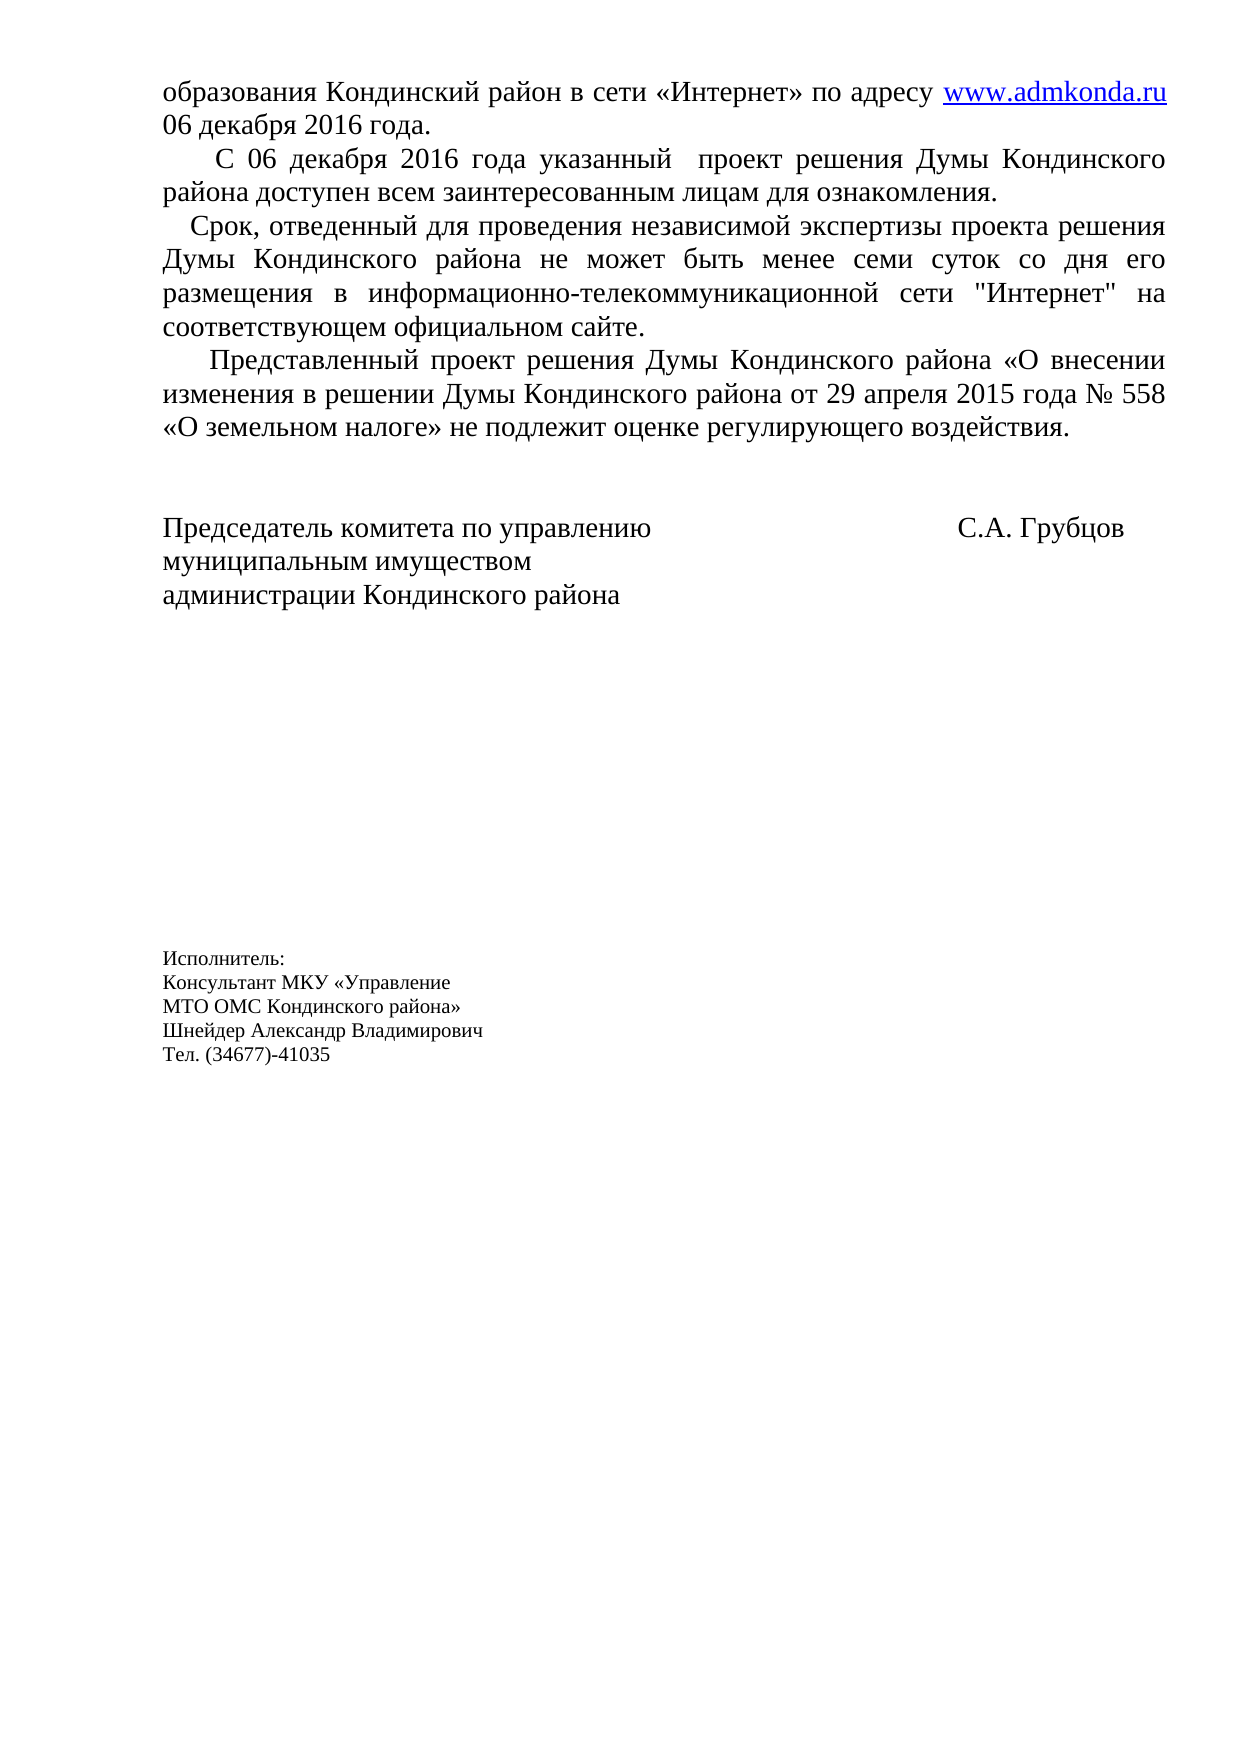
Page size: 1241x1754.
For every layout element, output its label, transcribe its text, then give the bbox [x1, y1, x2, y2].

text Шнейдер Александр Владимирович [162, 1018, 1167, 1042]
text Исполнитель: [162, 946, 1167, 970]
text Председатель комитета по управлению С.А. Грубцов [162, 510, 1167, 543]
text Тел. (34677)-41035 [162, 1042, 1167, 1066]
text администрации Кондинского района [162, 577, 1167, 611]
text муниципальным имуществом [162, 543, 1167, 577]
text МТО ОМС Кондинского района» [162, 994, 1167, 1018]
text Консультант МКУ «Управление [162, 970, 1167, 994]
subtitle Представленный проект решения Думы Кондинского района «О внесении изменения в решении Думы Кондинского района от 29 апреля 2015 года № 558 «О земельном налоге» не подлежит оценке регулирующего воздействия. [162, 342, 1167, 443]
text С 06 декабря 2016 года указанный проект решения Думы Кондинского района доступен всем заинтересованным лицам для ознакомления. [162, 141, 1167, 208]
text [162, 74, 1167, 141]
text Срок, отведенный для проведения независимой экспертизы проекта решения Думы Кондинского района не может быть менее семи суток со дня его размещения в информационно-телекоммуникационной сети "Интернет" на соответствующем официальном сайте. [162, 208, 1167, 342]
